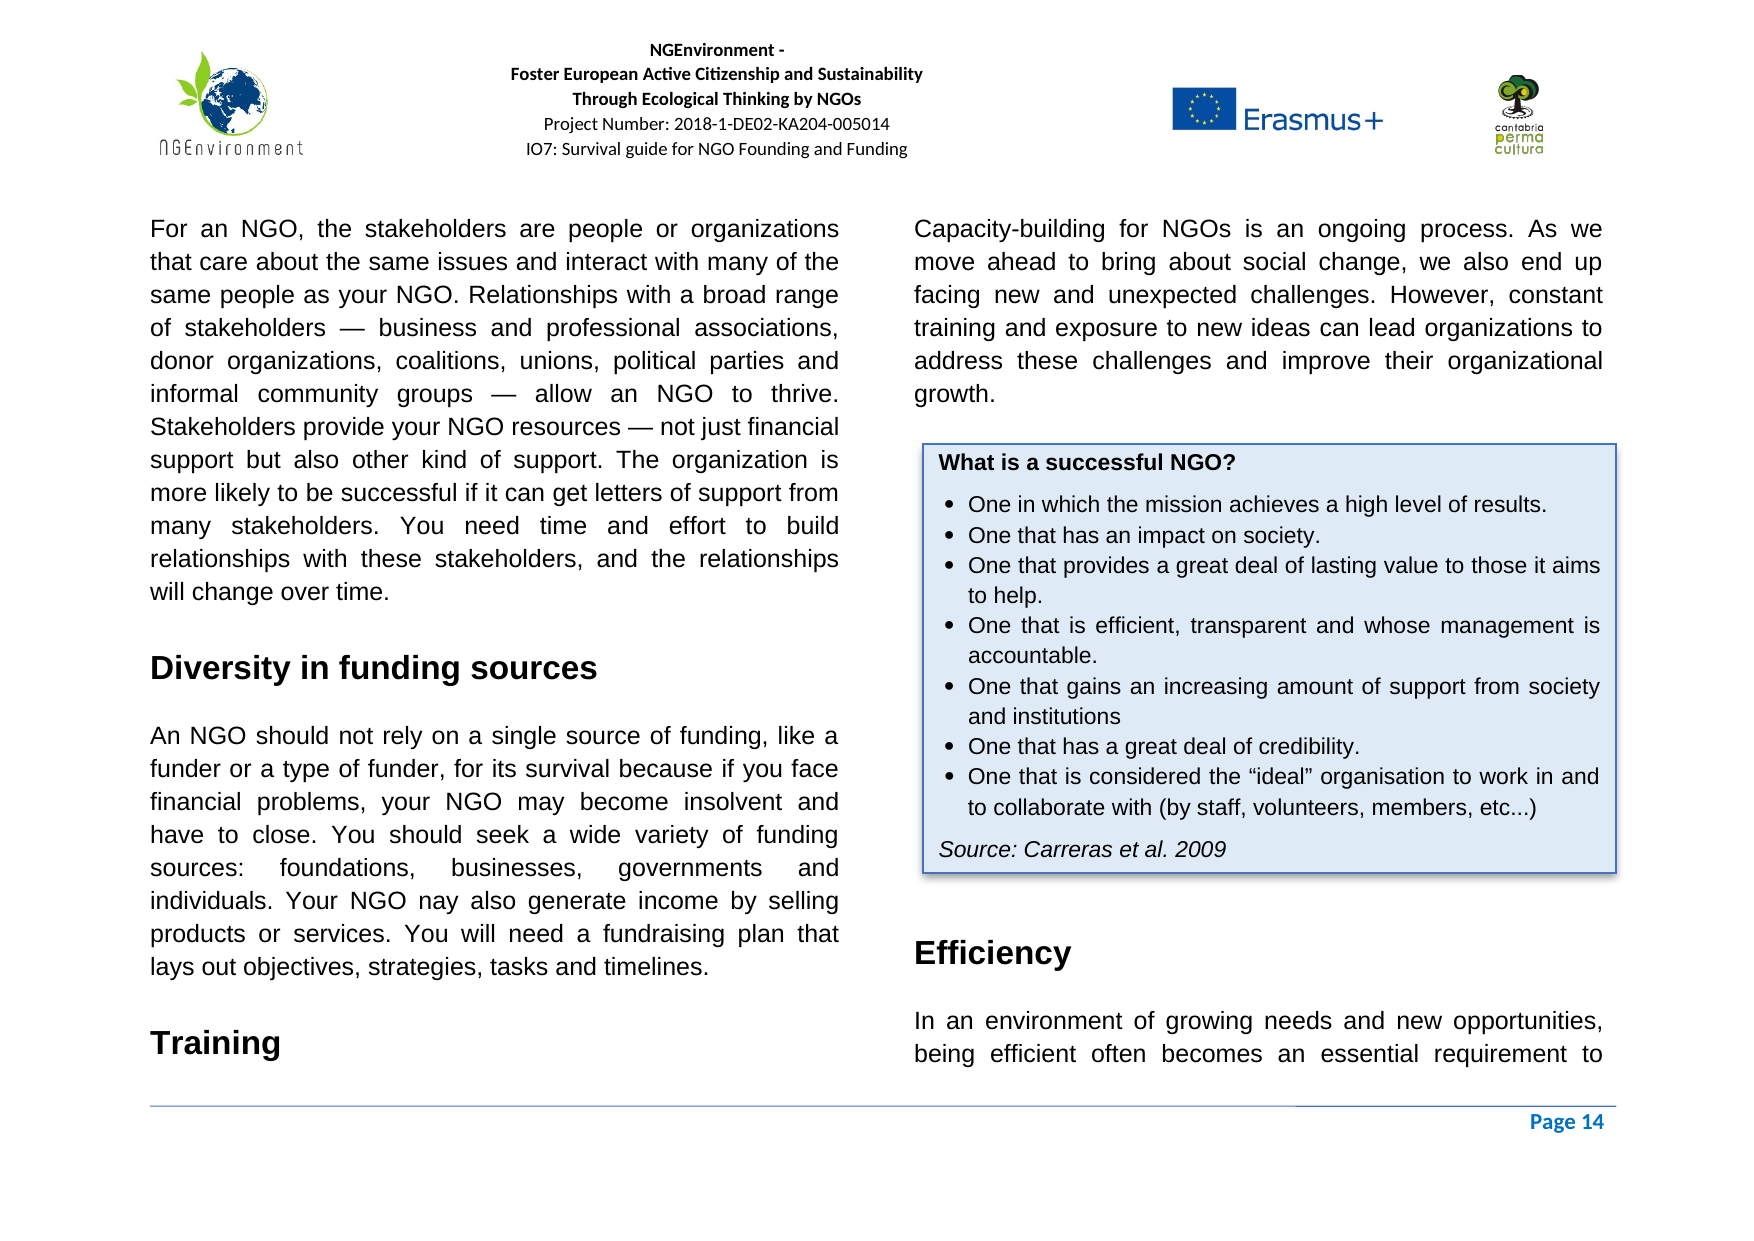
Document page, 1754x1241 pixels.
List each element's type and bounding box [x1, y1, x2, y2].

picture [150, 21, 312, 184]
picture [1160, 75, 1395, 142]
picture [1495, 75, 1543, 155]
